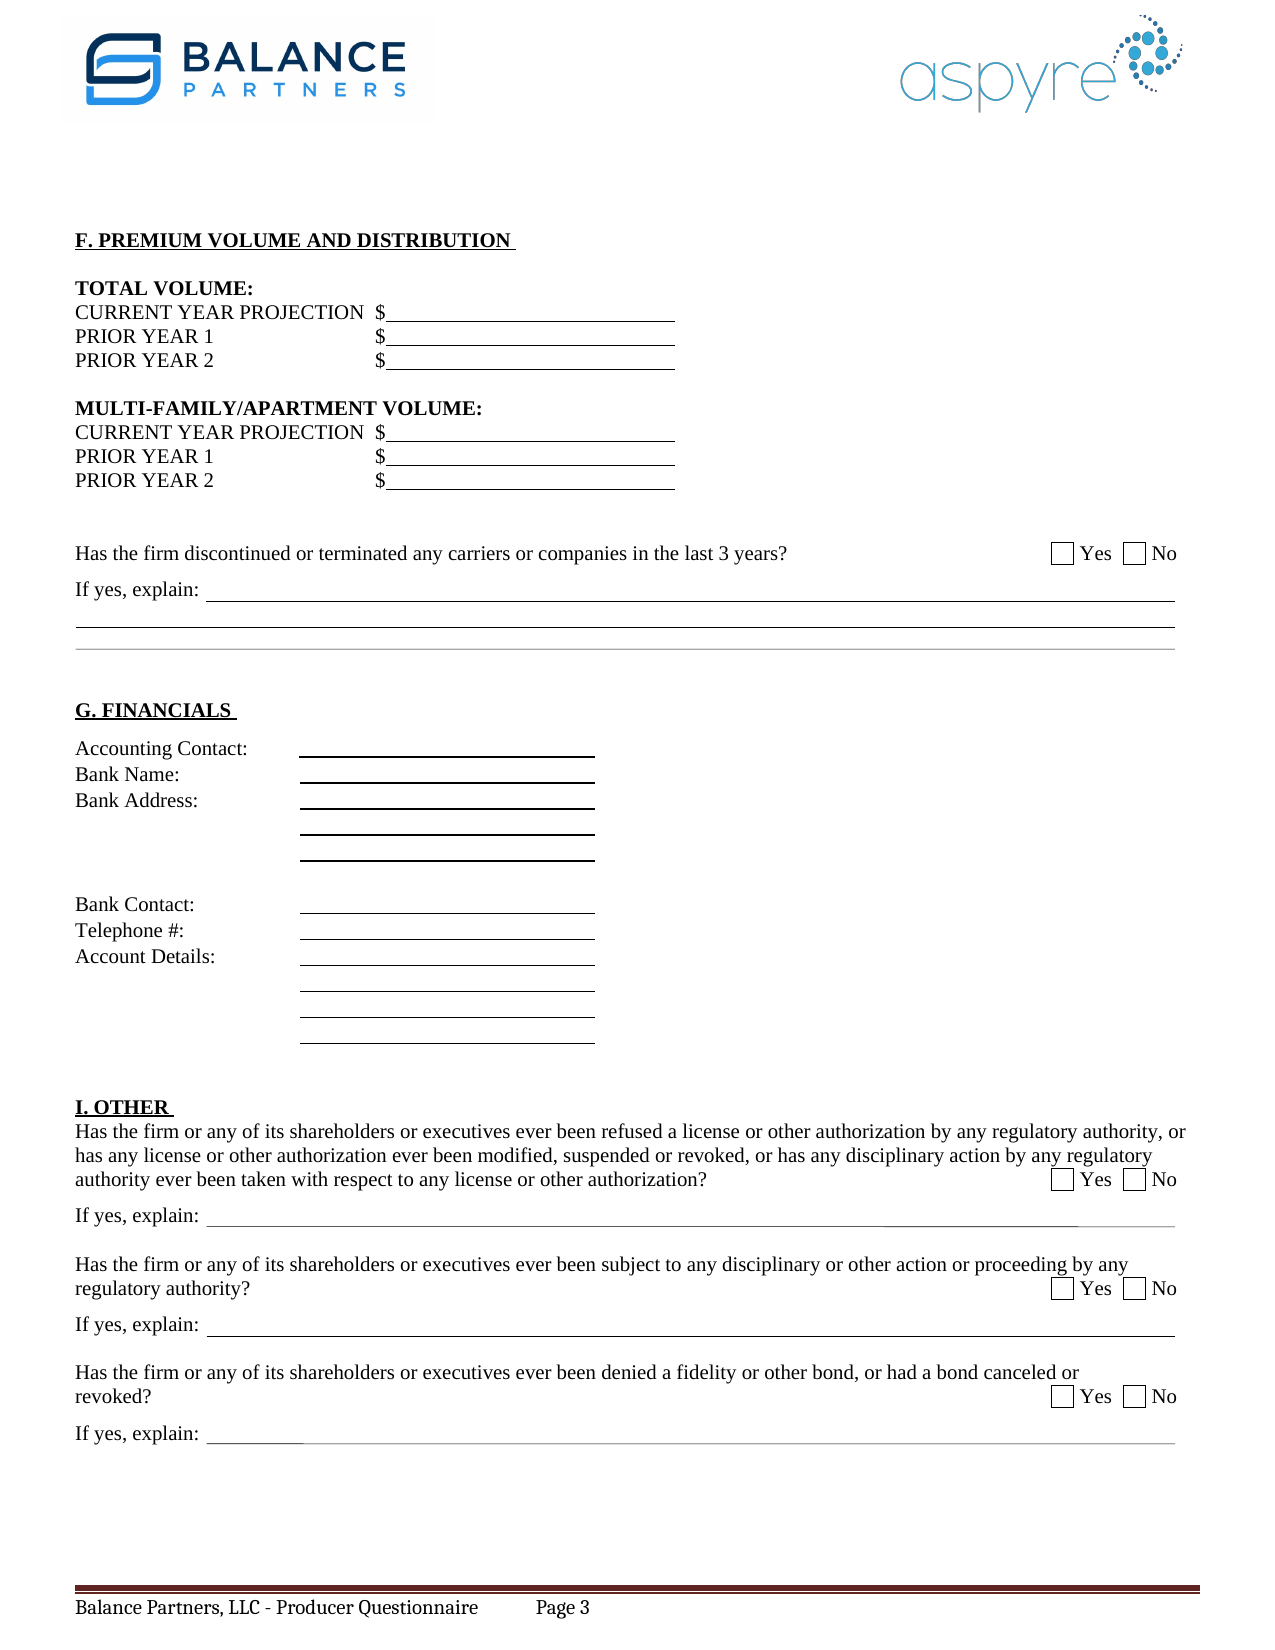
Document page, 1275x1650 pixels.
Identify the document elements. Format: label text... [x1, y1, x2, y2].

text revoked? Yes No [75, 1384, 1200, 1408]
text If yes, explain: [75, 577, 1200, 601]
text I. OTHER [75, 1095, 1200, 1119]
text Has the firm or any of its shareholders or executives ever been refused a license or other authorization by any regulatory authority, or has any license or other authorization ever been modified, suspended or revoked, or has any disciplinary action by any regulatory authority ever been taken with respect to any license or other authorization? Yes No [75, 1119, 1200, 1191]
text CURRENT YEAR PROJECTION $ PRIOR YEAR 1 $ PRIOR YEAR 2 $ [75, 420, 1200, 492]
text Bank Address: [75, 786, 1200, 812]
text G. FINANCIALS [75, 697, 1200, 722]
text Has the firm discontinued or terminated any carriers or companies in the last 3 years? Yes No [75, 541, 1200, 565]
text Has the firm or any of its shareholders or executives ever been denied a fidelity or other bond, or had a bond canceled or [75, 1360, 1200, 1384]
text Account Details: [75, 942, 1200, 968]
text Bank Contact: [75, 890, 1200, 916]
text F. PREMIUM VOLUME AND DISTRIBUTION [75, 228, 1200, 252]
picture [898, 15, 1183, 117]
text Has the firm or any of its shareholders or executives ever been subject to any disciplinary or other action or proceeding by any regulatory authority? Yes No [75, 1252, 1200, 1300]
text If yes, explain: [75, 1312, 1200, 1336]
text If yes, explain: [75, 1203, 1200, 1227]
text TOTAL VOLUME: CURRENT YEAR PROJECTION $ PRIOR YEAR 1 $ PRIOR YEAR 2 $ [75, 276, 1200, 372]
text If yes, explain: [75, 1421, 1200, 1445]
text Accounting Contact: [75, 734, 1200, 760]
text MULTI-FAMILY/APARTMENT VOLUME: [75, 396, 1200, 420]
text Telephone #: [75, 916, 1200, 942]
text Bank Name: [75, 760, 1200, 786]
picture [59, 15, 435, 124]
